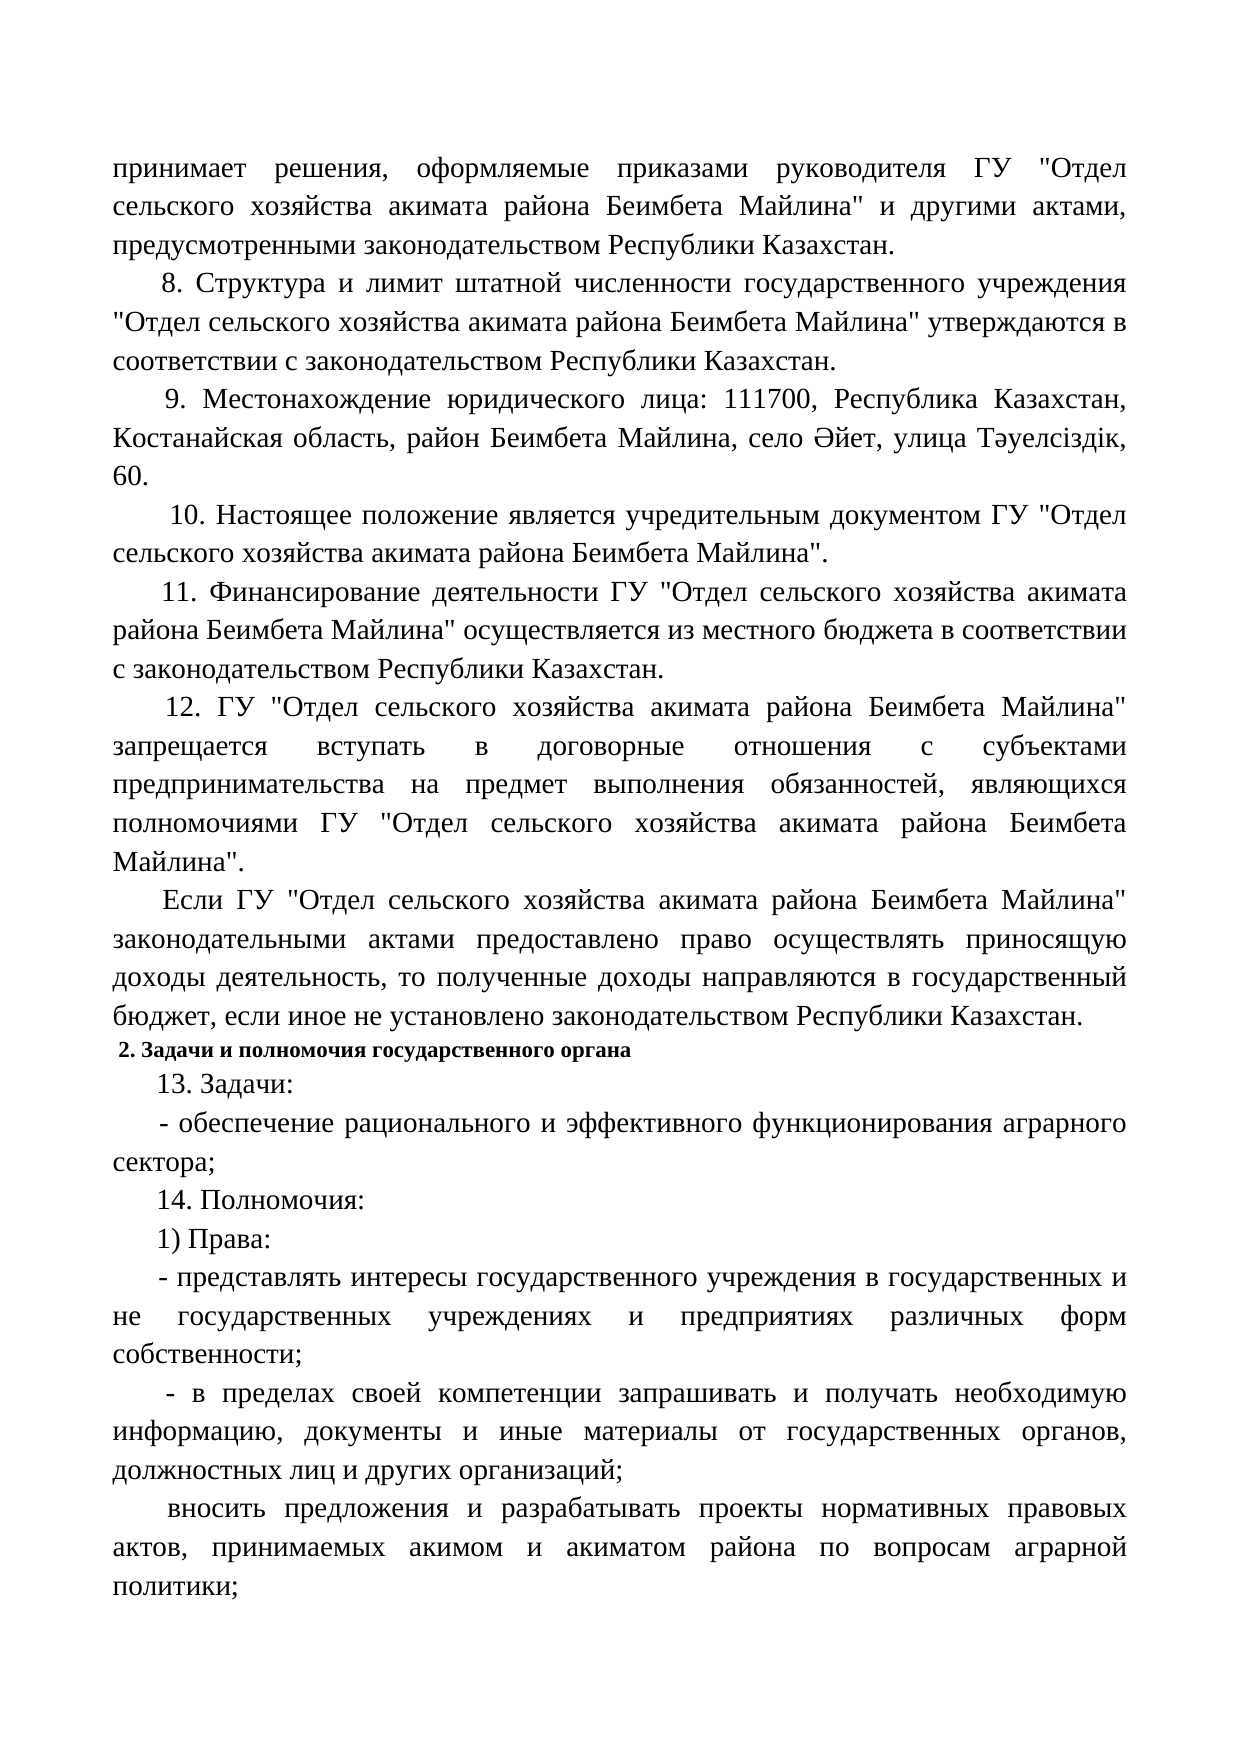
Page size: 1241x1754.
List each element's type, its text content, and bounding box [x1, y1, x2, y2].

text 14. Полномочия: [112, 1182, 1128, 1216]
text 1) Права: [112, 1221, 1128, 1254]
text Если ГУ "Отдел сельского хозяйства акимата района Беимбета Майлина" законодательными актами предоставлено право осуществлять приносящую доходы деятельность, то полученные доходы направляются в государственный бюджет, если иное не установлено законодательством Республики Казахстан. [112, 882, 1128, 1031]
text - представлять интересы государственного учреждения в государственных и не государственных учреждениях и предприятиях различных форм собственности; [112, 1259, 1128, 1370]
text - обеспечение рационального и эффективного функционирования аграрного сектора; [112, 1105, 1128, 1177]
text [112, 150, 1128, 261]
text 12. ГУ "Отдел сельского хозяйства акимата района Беимбета Майлина" запрещается вступать в договорные отношения с субъектами предпринимательства на предмет выполнения обязанностей, являющихся полномочиями ГУ "Отдел сельского хозяйства акимата района Беимбета Майлина". [112, 689, 1128, 877]
text 2. Задачи и полномочия государственного органа [112, 1036, 1128, 1063]
text 9. Местонахождение юридического лица: 111700, Республика Казахстан, Костанайская область, район Беимбета Майлина, село Әйет, улица Тәуелсіздік, 60. [112, 381, 1128, 492]
text 10. Настоящее положение является учредительным документом ГУ "Отдел сельского хозяйства акимата района Беимбета Майлина". [112, 497, 1128, 569]
text 11. Финансирование деятельности ГУ "Отдел сельского хозяйства акимата района Беимбета Майлина" осуществляется из местного бюджета в соответствии с законодательством Республики Казахстан. [112, 574, 1128, 684]
text - в пределах своей компетенции запрашивать и получать необходимую информацию, документы и иные материалы от государственных органов, должностных лиц и других организаций; [112, 1375, 1128, 1486]
text вносить предложения и разрабатывать проекты нормативных правовых актов, принимаемых акимом и акиматом района по вопросам аграрной политики; [112, 1491, 1128, 1601]
text 13. Задачи: [112, 1067, 1128, 1100]
text 8. Структура и лимит штатной численности государственного учреждения "Отдел сельского хозяйства акимата района Беимбета Майлина" утверждаются в соответствии с законодательством Республики Казахстан. [112, 266, 1128, 376]
